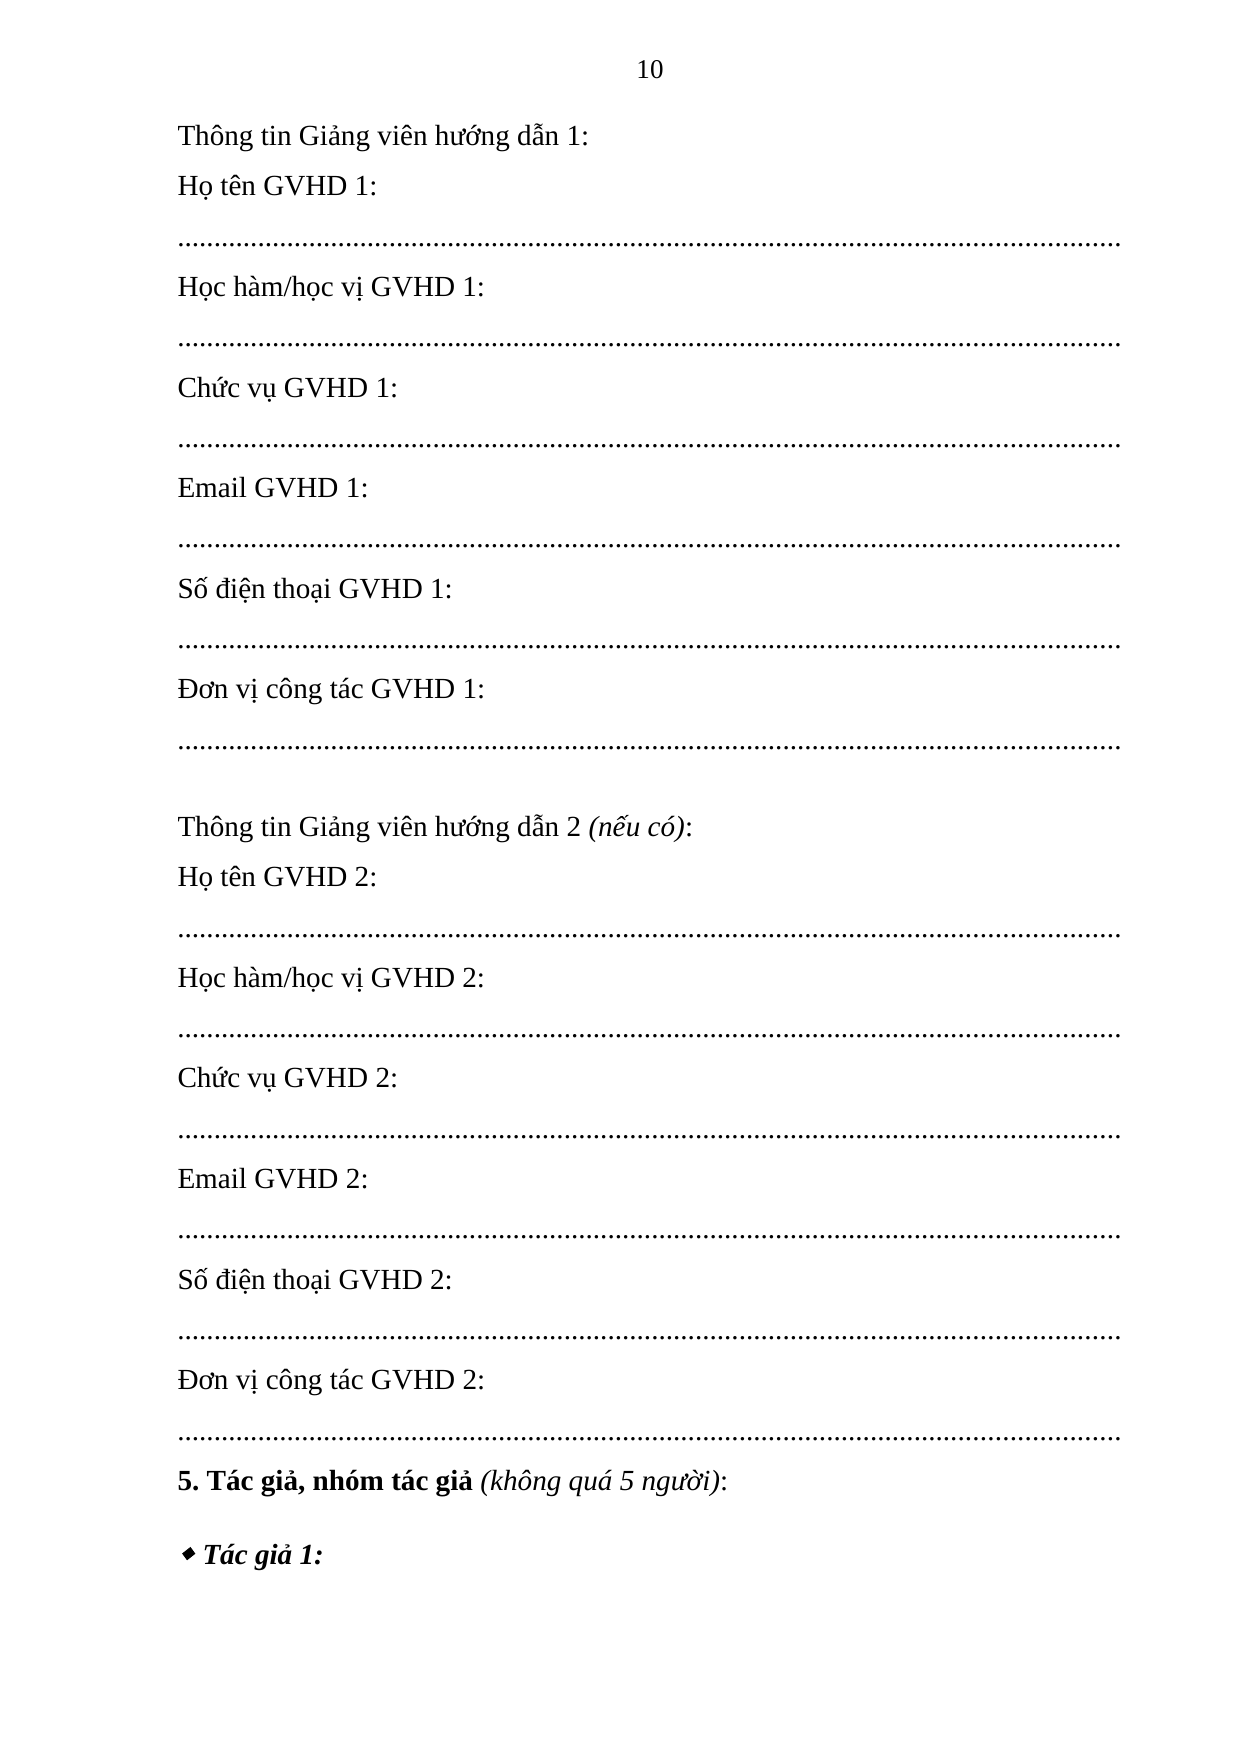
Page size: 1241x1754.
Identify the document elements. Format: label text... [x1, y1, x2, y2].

text Thông tin Giảng viên hướng dẫn 1: [177, 118, 1122, 152]
text Email GVHD 1: [177, 470, 1122, 554]
text Thông tin Giảng viên hướng dẫn 2 (nếu có): [177, 809, 1122, 843]
text Chức vụ GVHD 1: [177, 370, 1122, 453]
text Tác giả 1: [177, 1537, 1122, 1571]
text Học hàm/học vị GVHD 2: [177, 960, 1122, 1044]
text Họ tên GVHD 1: [177, 168, 1122, 252]
text Số điện thoại GVHD 1: [177, 571, 1122, 655]
text Email GVHD 2: [177, 1161, 1122, 1245]
text Số điện thoại GVHD 2: [177, 1262, 1122, 1346]
text Chức vụ GVHD 2: [177, 1061, 1122, 1144]
text Đơn vị công tác GVHD 2: [177, 1362, 1122, 1446]
text Đơn vị công tác GVHD 1: [177, 672, 1122, 755]
text Họ tên GVHD 2: [177, 859, 1122, 943]
text Học hàm/học vị GVHD 1: [177, 269, 1122, 353]
text 5. Tác giả, nhóm tác giả (không quá 5 người): [177, 1463, 1122, 1497]
